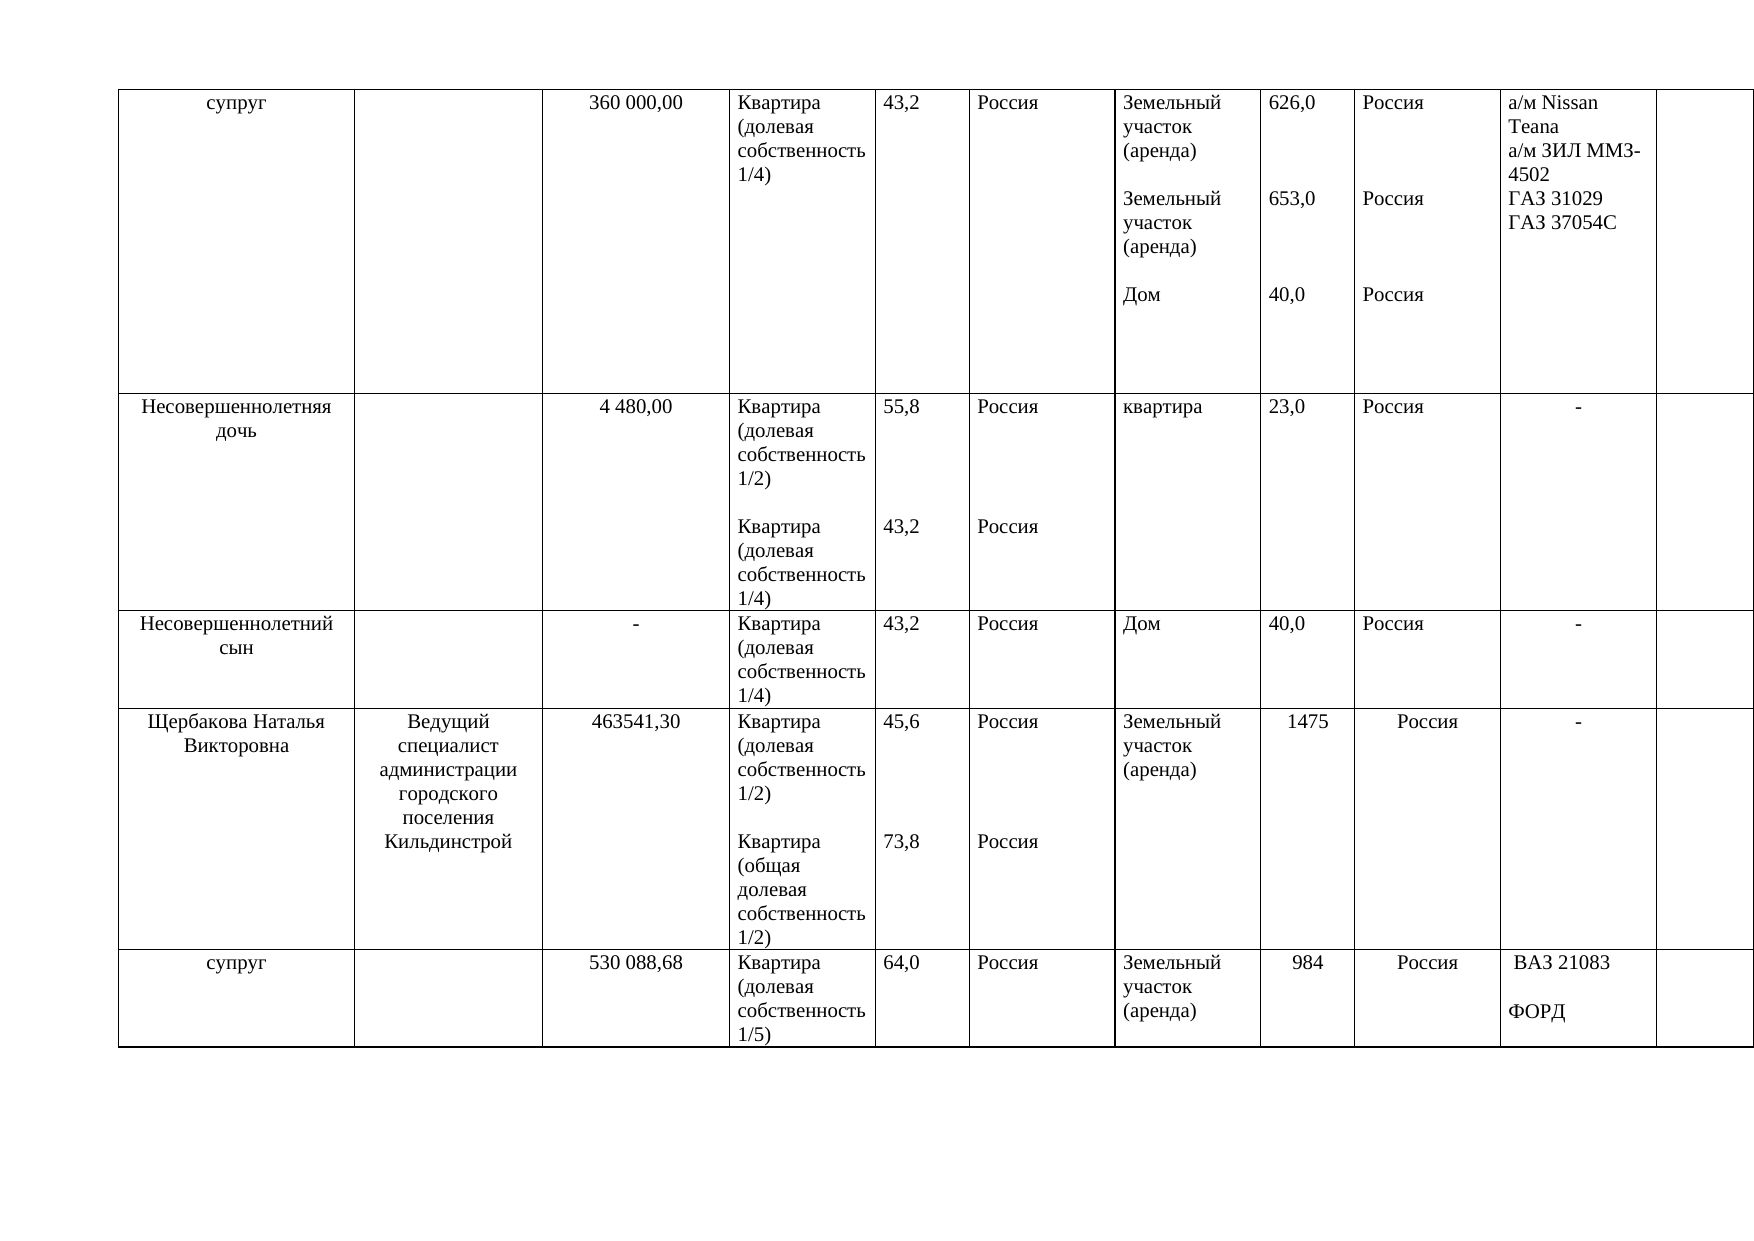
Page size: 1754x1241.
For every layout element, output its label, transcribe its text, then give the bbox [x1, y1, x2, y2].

table_cell Россия Россия [970, 709, 1114, 949]
table_cell [1657, 950, 1753, 1046]
table_cell [355, 90, 542, 393]
table_cell [355, 611, 542, 707]
table_cell Россия [1355, 394, 1500, 610]
table_cell Земельный участок (аренда) Земельный участок (аренда) Дом [1116, 90, 1260, 393]
table_cell Земельный участок (аренда) [1116, 709, 1260, 949]
table_cell [355, 394, 542, 610]
table_cell Россия [1355, 709, 1500, 949]
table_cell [1501, 950, 1656, 1046]
table_cell [1657, 90, 1753, 393]
table_cell 43,2 [876, 611, 969, 707]
table_cell 360 000,00 [543, 90, 729, 393]
table_cell Россия [1355, 950, 1500, 1046]
table_cell Россия Россия [970, 950, 1114, 1046]
table_cell 45,6 73,8 [876, 709, 969, 949]
table_cell супруг [119, 950, 354, 1046]
table_cell супруг [119, 90, 354, 393]
table_cell [1657, 394, 1753, 610]
table_cell 23,0 [1261, 394, 1354, 610]
table_cell 55,8 43,2 [876, 394, 969, 610]
table_cell [1657, 709, 1753, 949]
table_cell 626,0 653,0 40,0 [1261, 90, 1354, 393]
table_cell Квартира (долевая собственность 1/4) [730, 611, 875, 707]
table_cell - [1501, 611, 1656, 707]
table_cell Квартира (долевая собственность 1/2) Квартира (общая долевая собственность 1/2) [730, 709, 875, 949]
table_cell 463541,30 [543, 709, 729, 949]
table_cell Несовершеннолетняя дочь [119, 394, 354, 610]
table_cell 530 088,68 [543, 950, 729, 1046]
table_cell 64,0 73,8 [876, 950, 969, 1046]
table_cell Щербакова Наталья Викторовна [119, 709, 354, 949]
table_cell - [1501, 709, 1656, 949]
table_cell Россия Россия Россия [1355, 90, 1500, 393]
table_cell квартира [1116, 394, 1260, 610]
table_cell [1116, 950, 1260, 1046]
table_cell [1657, 611, 1753, 707]
table_cell 4 480,00 [543, 394, 729, 610]
table_cell Несовершеннолетний сын [119, 611, 354, 707]
table_cell Россия Россия [970, 394, 1114, 610]
table_cell - [1501, 394, 1656, 610]
table_cell 984 [1261, 950, 1354, 1046]
table_cell Россия [1355, 611, 1500, 707]
table_cell Квартира (долевая собственность 1/4) [730, 90, 875, 393]
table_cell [730, 950, 875, 1046]
table_cell 43,2 [876, 90, 969, 393]
table_cell Дом [1116, 611, 1260, 707]
table_cell Россия [970, 90, 1114, 393]
table_cell Россия [970, 611, 1114, 707]
table_cell [355, 950, 542, 1046]
table_cell 1475 [1261, 709, 1354, 949]
table_cell - [543, 611, 729, 707]
table_cell 40,0 [1261, 611, 1354, 707]
table_cell а/м Nissan Teana а/м ЗИЛ ММЗ-4502 ГАЗ 31029 ГАЗ 37054С [1501, 90, 1656, 393]
table_cell Ведущий специалист администрации городского поселения Кильдинстрой [355, 709, 542, 949]
table_cell Квартира (долевая собственность 1/2) Квартира (долевая собственность 1/4) [730, 394, 875, 610]
